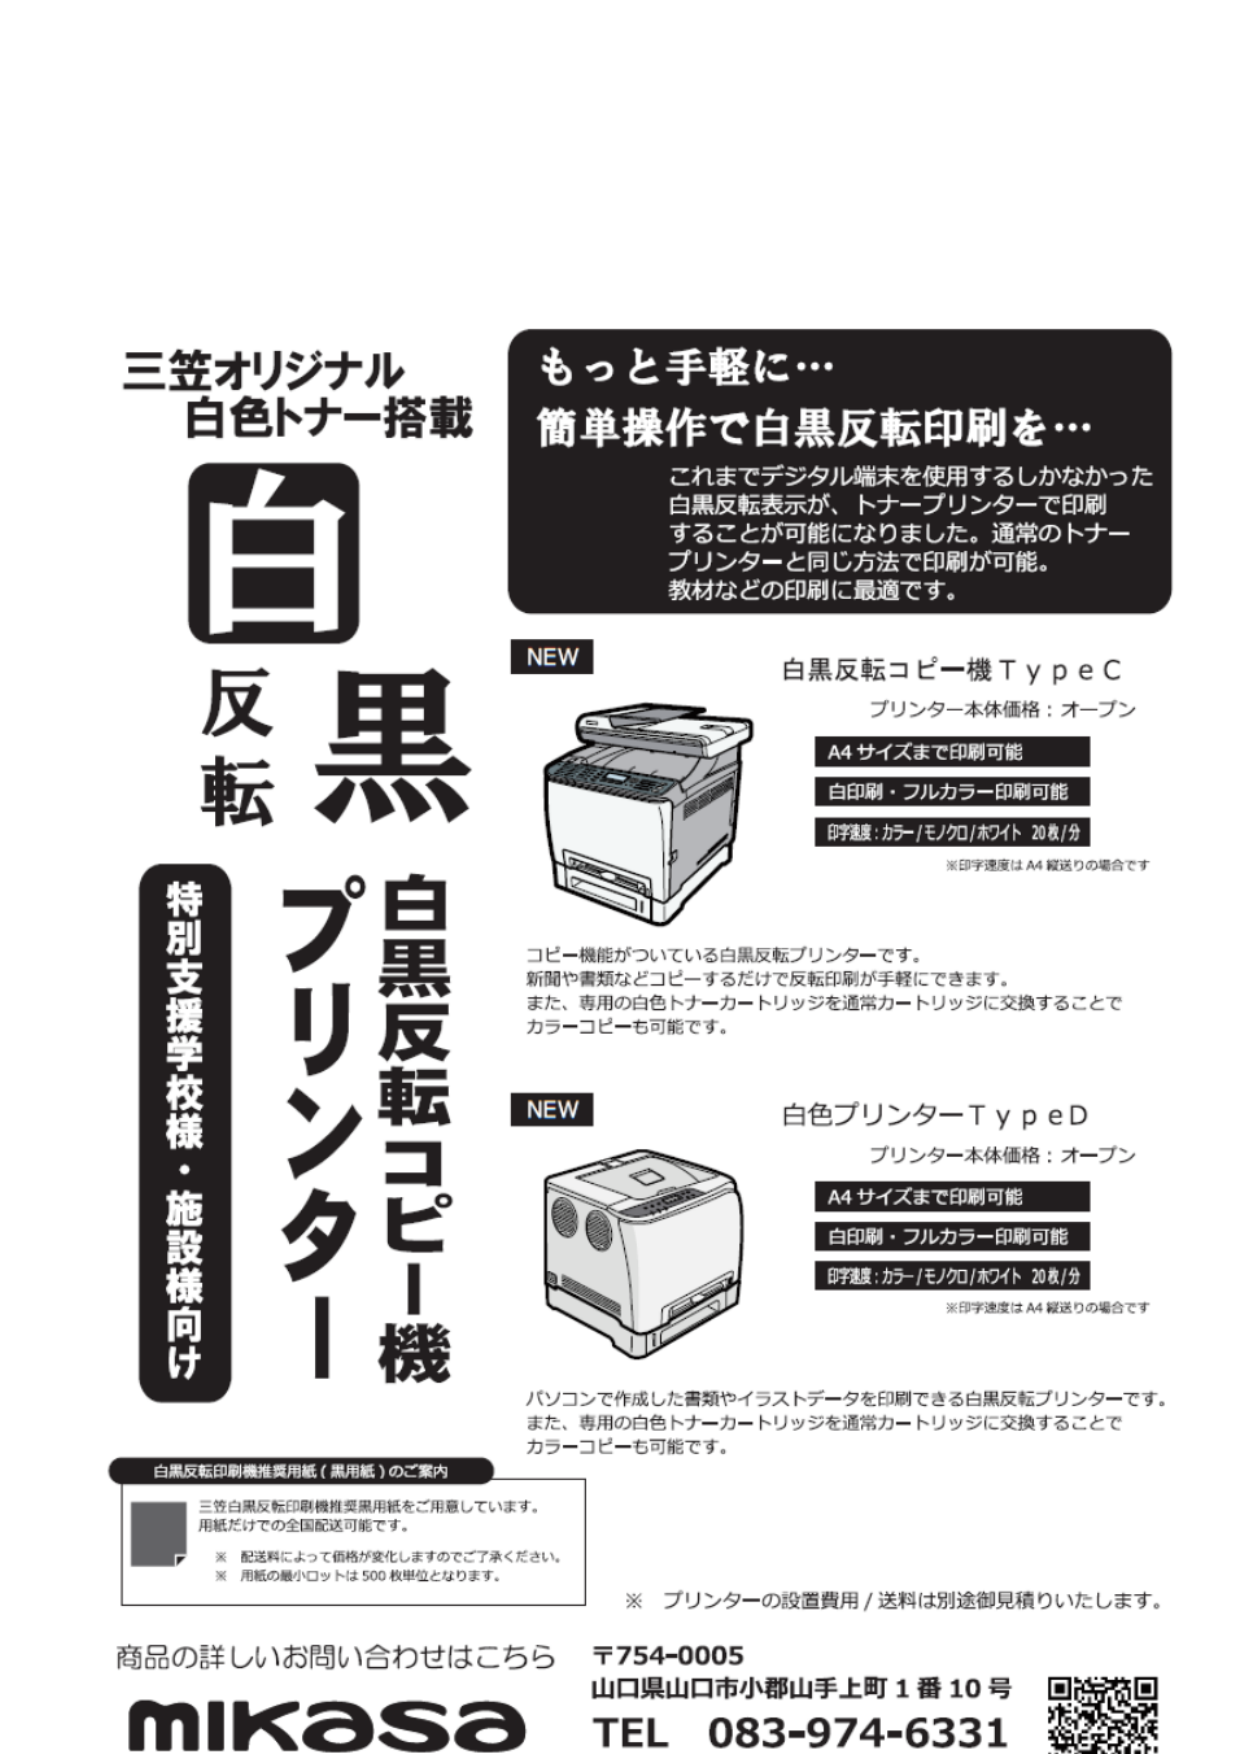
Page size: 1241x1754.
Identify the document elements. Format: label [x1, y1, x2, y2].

picture [98, 322, 1187, 1754]
